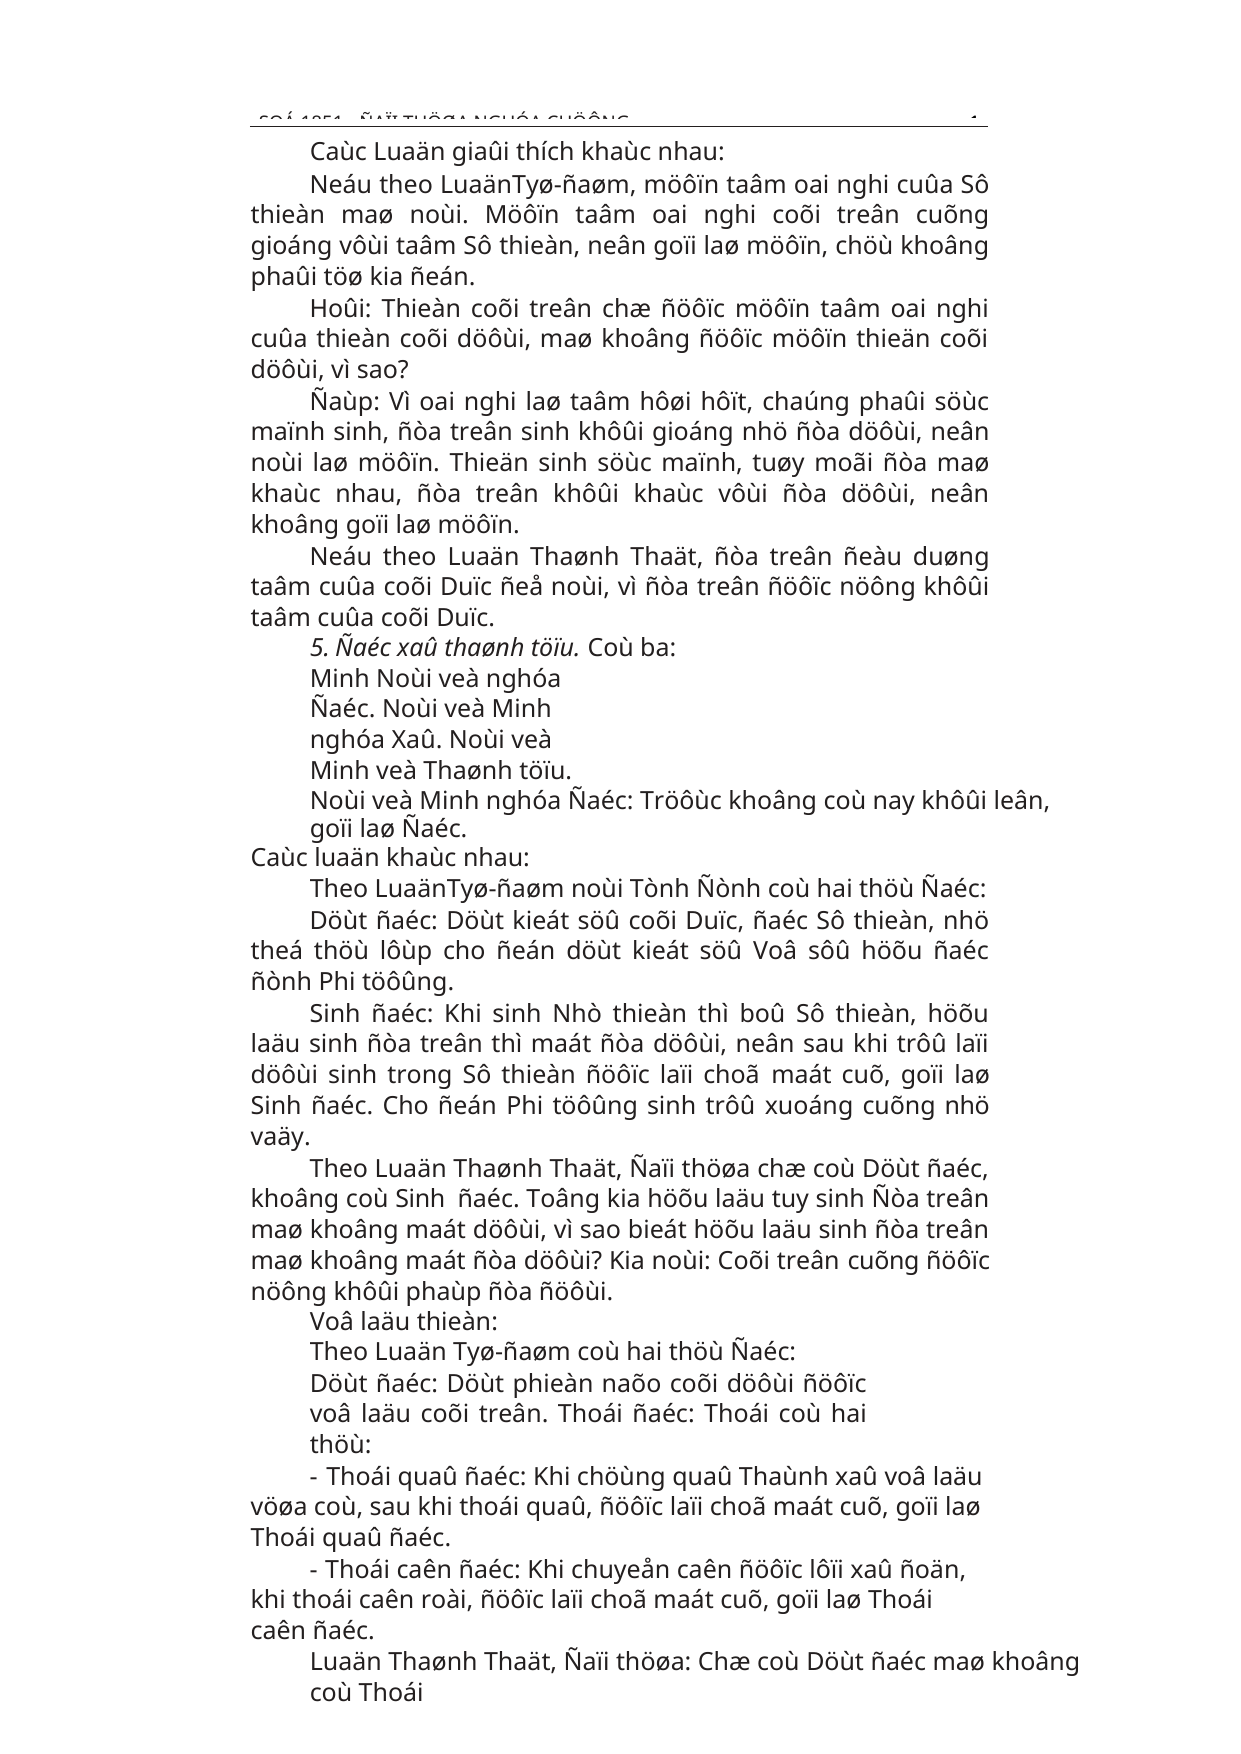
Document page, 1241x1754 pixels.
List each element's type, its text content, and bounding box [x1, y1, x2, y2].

text Theo Luaän Thaønh Thaät, Ñaïi thöøa chæ coù Döùt ñaéc, khoâng coù Sinh ñaéc. Toâng kia höõu laäu tuy sinh Ñòa treân maø khoâng maát döôùi, vì sao bieát höõu laäu sinh ñòa treân maø khoâng maát ñòa döôùi? Kia noùi: Coõi treân cuõng ñöôïc nöông khôûi phaùp ñòa ñöôùi. [250, 1153, 990, 1308]
text Döùt ñaéc: Döùt kieát söû coõi Duïc, ñaéc Sô thieàn, nhö theá thöù lôùp cho ñeán döùt kieát söû Voâ sôû höõu ñaéc ñònh Phi töôûng. [250, 905, 990, 998]
text Theo LuaänTyø-ñaøm noùi Tònh Ñònh coù hai thöù Ñaéc: [309, 872, 1092, 903]
text Voâ laäu thieàn: [309, 1308, 1092, 1336]
text Theo Luaän Tyø-ñaøm coù hai thöù Ñaéc: [309, 1336, 1092, 1366]
text Minh Noùi veà nghóa Ñaéc. Noùi veà Minh nghóa Xaû. Noùi veà Minh veà Thaønh töïu. [309, 663, 597, 787]
text Sinh ñaéc: Khi sinh Nhò thieàn thì boû Sô thieàn, höõu laäu sinh ñòa treân thì maát ñòa döôùi, neân sau khi trôû laïi döôùi sinh trong Sô thieàn ñöôïc laïi choã maát cuõ, goïi laø Sinh ñaéc. Cho ñeán Phi töôûng sinh trôû xuoáng cuõng nhö vaäy. [250, 998, 990, 1153]
text Caùc luaän khaùc nhau: [250, 843, 1092, 872]
list Thoái caên ñaéc: Khi chuyeån caên ñöôïc lôïi xaû ñoän, khi thoái caên roài, ñöôïc laïi choã maát cuõ, goïi laø Thoái caên ñaéc. [250, 1553, 990, 1646]
text Neáu theo LuaänTyø-ñaøm, möôïn taâm oai nghi cuûa Sô thieàn maø noùi. Möôïn taâm oai nghi coõi treân cuõng gioáng vôùi taâm Sô thieàn, neân goïi laø möôïn, chöù khoâng phaûi töø kia ñeán. [250, 168, 990, 292]
text Ñaùp: Vì oai nghi laø taâm hôøi hôït, chaúng phaûi söùc maïnh sinh, ñòa treân sinh khôûi gioáng nhö ñòa döôùi, neân noùi laø möôïn. Thieän sinh söùc maïnh, tuøy moãi ñòa maø khaùc nhau, ñòa treân khôûi khaùc vôùi ñòa döôùi, neân khoâng goïi laø möôïn. [250, 386, 990, 541]
text Luaän Thaønh Thaät, Ñaïi thöøa: Chæ coù Döùt ñaéc maø khoâng coù Thoái [309, 1646, 1092, 1707]
list Ñaéc xaû thaønh töïu. Coù ba: [309, 634, 1092, 663]
text Caùc Luaän giaûi thích khaùc nhau: [309, 134, 1092, 167]
text Neáu theo Luaän Thaønh Thaät, ñòa treân ñeàu duøng taâm cuûa coõi Duïc ñeå noùi, vì ñòa treân ñöôïc nöông khôûi taâm cuûa coõi Duïc. [250, 541, 990, 634]
list Thoái quaû ñaéc: Khi chöùng quaû Thaùnh xaû voâ laäu vöøa coù, sau khi thoái quaû, ñöôïc laïi choã maát cuõ, goïi laø Thoái quaû ñaéc. [250, 1460, 990, 1553]
text Noùi veà Minh nghóa Ñaéc: Tröôùc khoâng coù nay khôûi leân, goïi laø Ñaéc. [309, 787, 1092, 843]
text Döùt ñaéc: Döùt phieàn naõo coõi döôùi ñöôïc voâ laäu coõi treân. Thoái ñaéc: Thoái coù hai thöù: [309, 1367, 867, 1460]
text Hoûi: Thieàn coõi treân chæ ñöôïc möôïn taâm oai nghi cuûa thieàn coõi döôùi, maø khoâng ñöôïc möôïn thieän coõi döôùi, vì sao? [250, 292, 989, 386]
